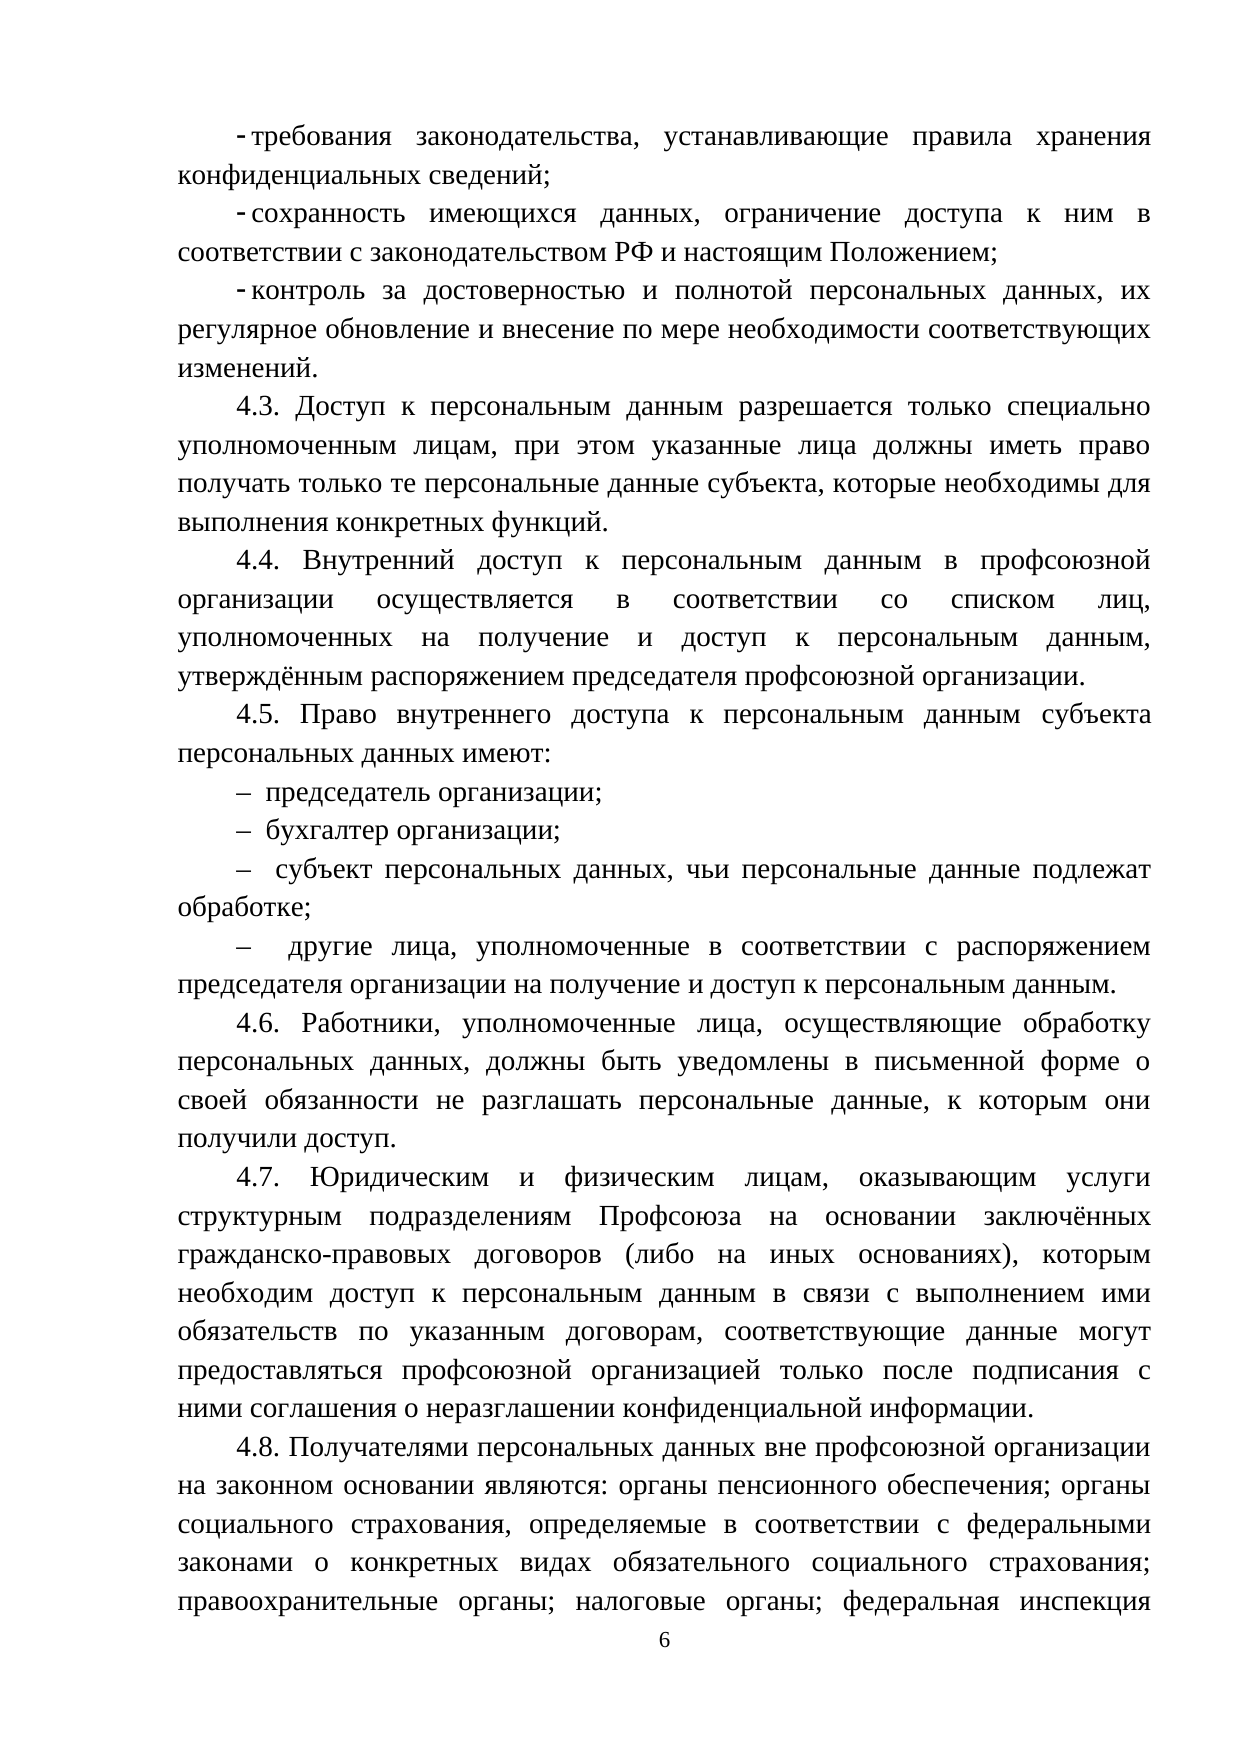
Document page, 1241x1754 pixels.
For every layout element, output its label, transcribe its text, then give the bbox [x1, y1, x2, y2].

text 4.6. Работники, уполномоченные лица, осуществляющие обработку персональных данных, должны быть уведомлены в письменной форме о своей обязанности не разглашать персональные данные, к которым они получили доступ. [177, 1005, 1152, 1154]
list требования законодательства, устанавливающие правила хранения конфиденциальных сведений; [177, 118, 1152, 190]
list контроль за достоверностью и полнотой персональных данных, их регулярное обновление и внесение по мере необходимости соответствующих изменений. [177, 272, 1152, 383]
text 4.5. Право внутреннего доступа к персональным данным субъекта персональных данных имеют: [177, 697, 1152, 769]
text 4.7. Юридическим и физическим лицам, оказывающим услуги структурным подразделениям Профсоюза на основании заключённых гражданско-правовых договоров (либо на иных основаниях), которым необходим доступ к персональным данным в связи с выполнением ими обязательств по указанным договорам, соответствующие данные могут предоставляться профсоюзной организацией только после подписания с ними соглашения о неразглашении конфиденциальной информации. [177, 1159, 1152, 1424]
list сохранность имеющихся данных, ограничение доступа к ним в соответствии с законодательством РФ и настоящим Положением; [177, 195, 1152, 267]
text – субъект персональных данных, чьи персональные данные подлежат обработке; [177, 851, 1152, 923]
text – председатель организации; [177, 774, 1152, 807]
text – другие лица, уполномоченные в соответствии с распоряжением председателя организации на получение и доступ к персональным данным. [177, 928, 1152, 1000]
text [177, 1429, 1152, 1617]
text 4.4. Внутренний доступ к персональным данным в профсоюзной организации осуществляется в соответствии со списком лиц, уполномоченных на получение и доступ к персональным данным, утверждённым распоряжением председателя профсоюзной организации. [177, 542, 1152, 692]
text 4.3. Доступ к персональным данным разрешается только специально уполномоченным лицам, при этом указанные лица должны иметь право получать только те персональные данные субъекта, которые необходимы для выполнения конкретных функций. [177, 388, 1152, 537]
text – бухгалтер организации; [177, 812, 1152, 846]
